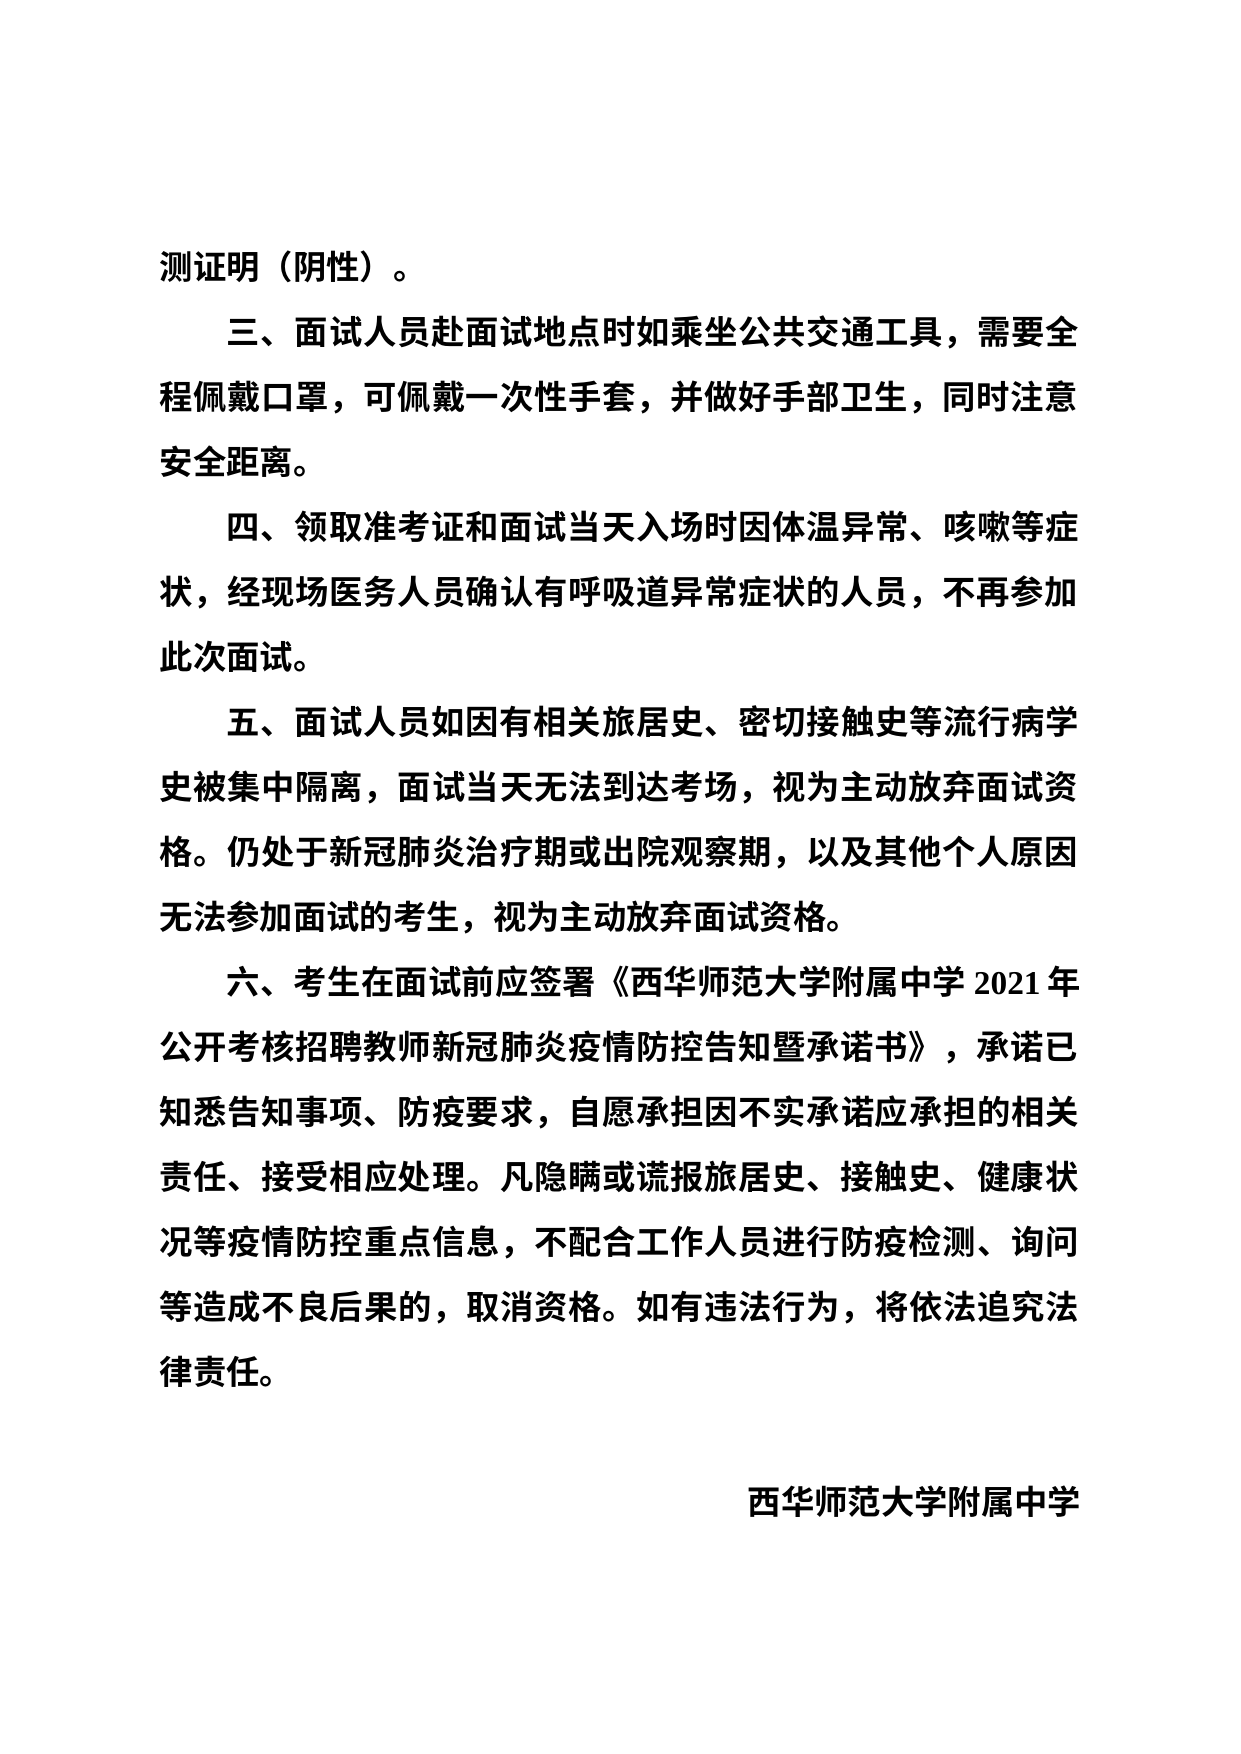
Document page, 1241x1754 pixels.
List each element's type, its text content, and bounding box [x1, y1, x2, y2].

text 三、面试人员赴面试地点时如乘坐公共交通工具，需要全程佩戴口罩，可佩戴一次性手套，并做好手部卫生，同时注意安全距离。 [159, 298, 1081, 493]
text 西华师范大学附属中学 [159, 1468, 1081, 1533]
text 四、领取准考证和面试当天入场时因体温异常、咳嗽等症状，经现场医务人员确认有呼吸道异常症状的人员，不再参加此次面试。 [159, 493, 1081, 688]
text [159, 233, 1081, 298]
text 五、面试人员如因有相关旅居史、密切接触史等流行病学史被集中隔离，面试当天无法到达考场，视为主动放弃面试资格。仍处于新冠肺炎治疗期或出院观察期，以及其他个人原因无法参加面试的考生，视为主动放弃面试资格。 [159, 688, 1081, 948]
text 六、考生在面试前应签署《西华师范大学附属中学2021年公开考核招聘教师新冠肺炎疫情防控告知暨承诺书》，承诺已知悉告知事项、防疫要求，自愿承担因不实承诺应承担的相关责任、接受相应处理。凡隐瞒或谎报旅居史、接触史、健康状况等疫情防控重点信息，不配合工作人员进行防疫检测、询问等造成不良后果的，取消资格。如有违法行为，将依法追究法律责任。 [159, 948, 1081, 1403]
